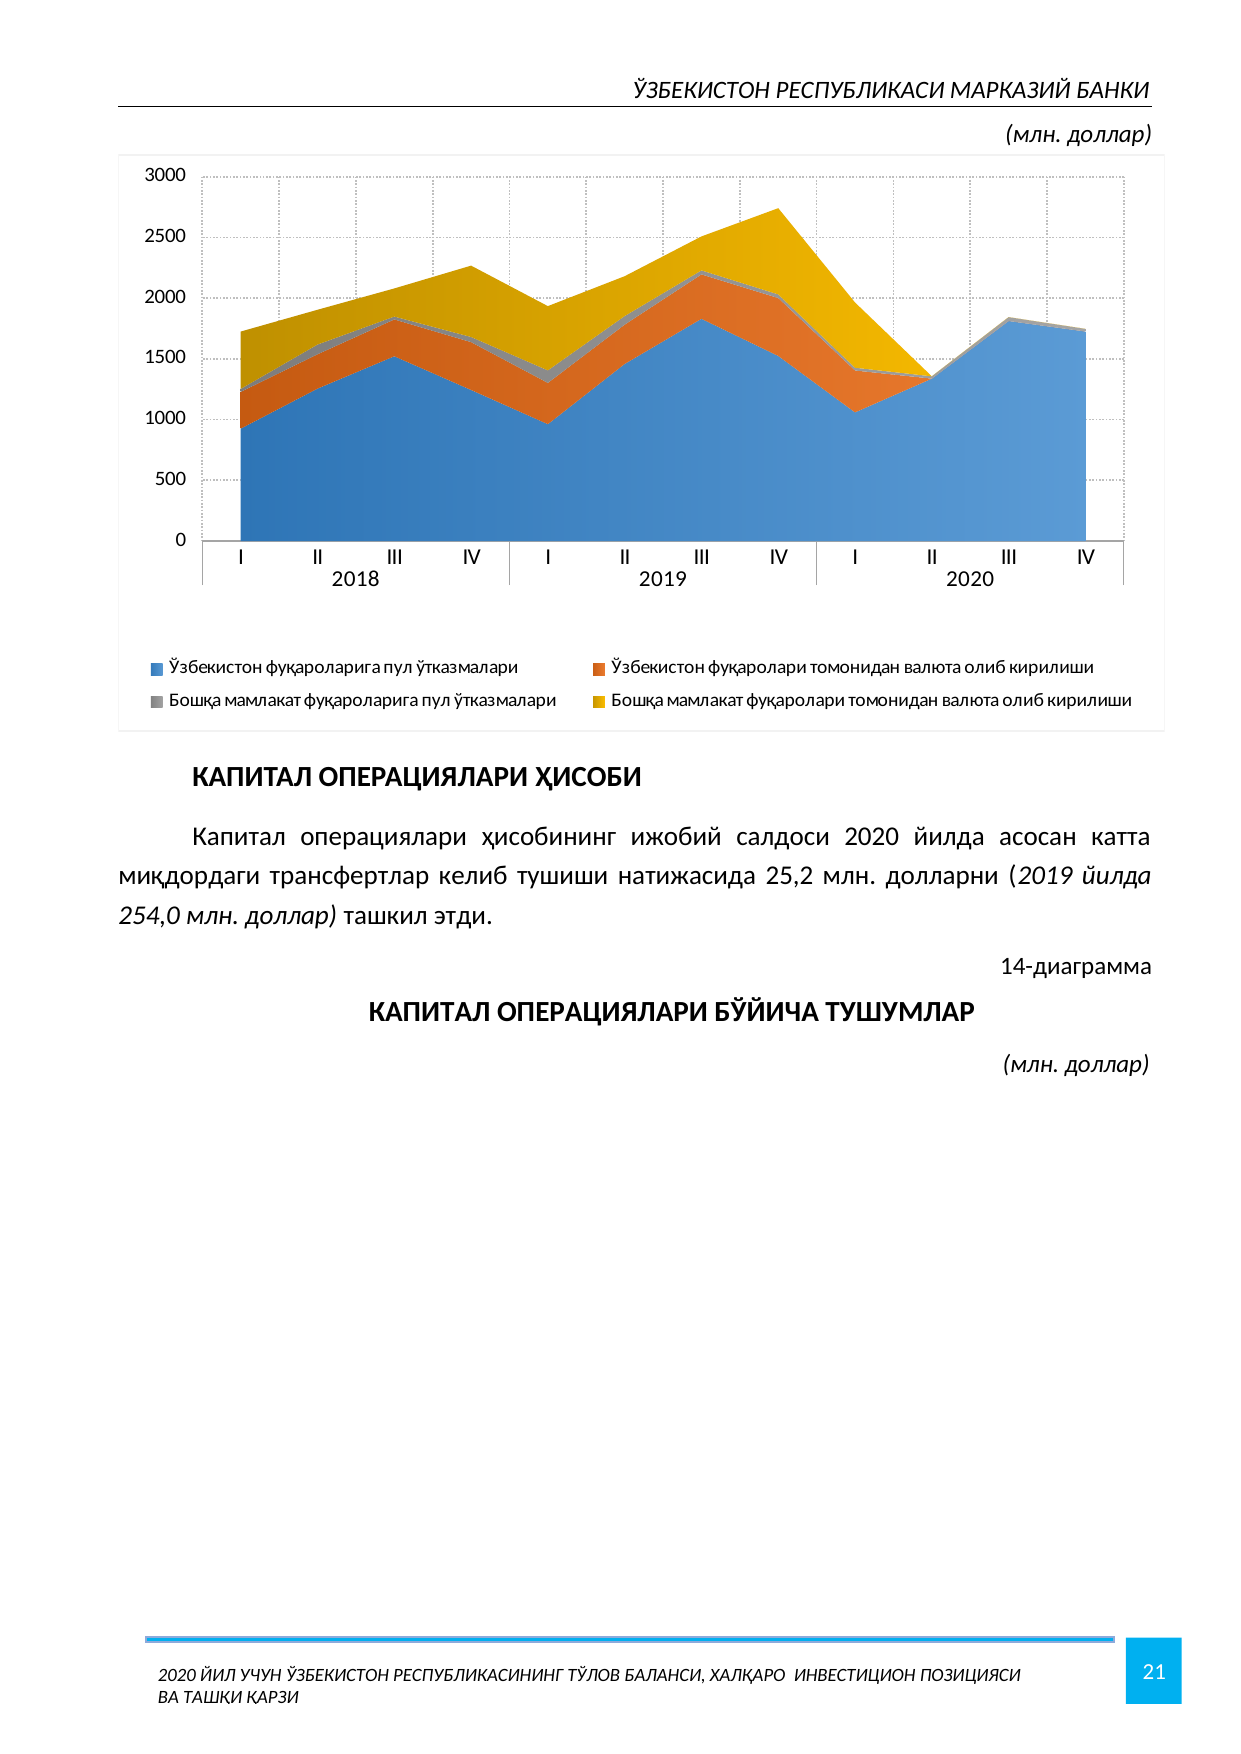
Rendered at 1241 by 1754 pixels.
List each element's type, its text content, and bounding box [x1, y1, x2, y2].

text (млн. доллар) [118, 118, 1152, 154]
text (млн. доллар) [118, 1048, 1152, 1079]
subtitle КАПИТАЛ ОПЕРАЦИЯЛАРИ ҲИСОБИ [118, 758, 1152, 794]
text Капитал операциялари ҳисобининг ижобий салдоси 2020 йилда асосан катта миқдордаги трансфертлар келиб тушиши натижасида 25,2 млн. долларни (2019 йилда 254,0 млн. доллар) ташкил этди. [118, 819, 1152, 931]
text 14-диаграмма [118, 950, 1152, 980]
text КАПИТАЛ ОПЕРАЦИЯЛАРИ БЎЙИЧА ТУШУМЛАР [118, 993, 1152, 1028]
